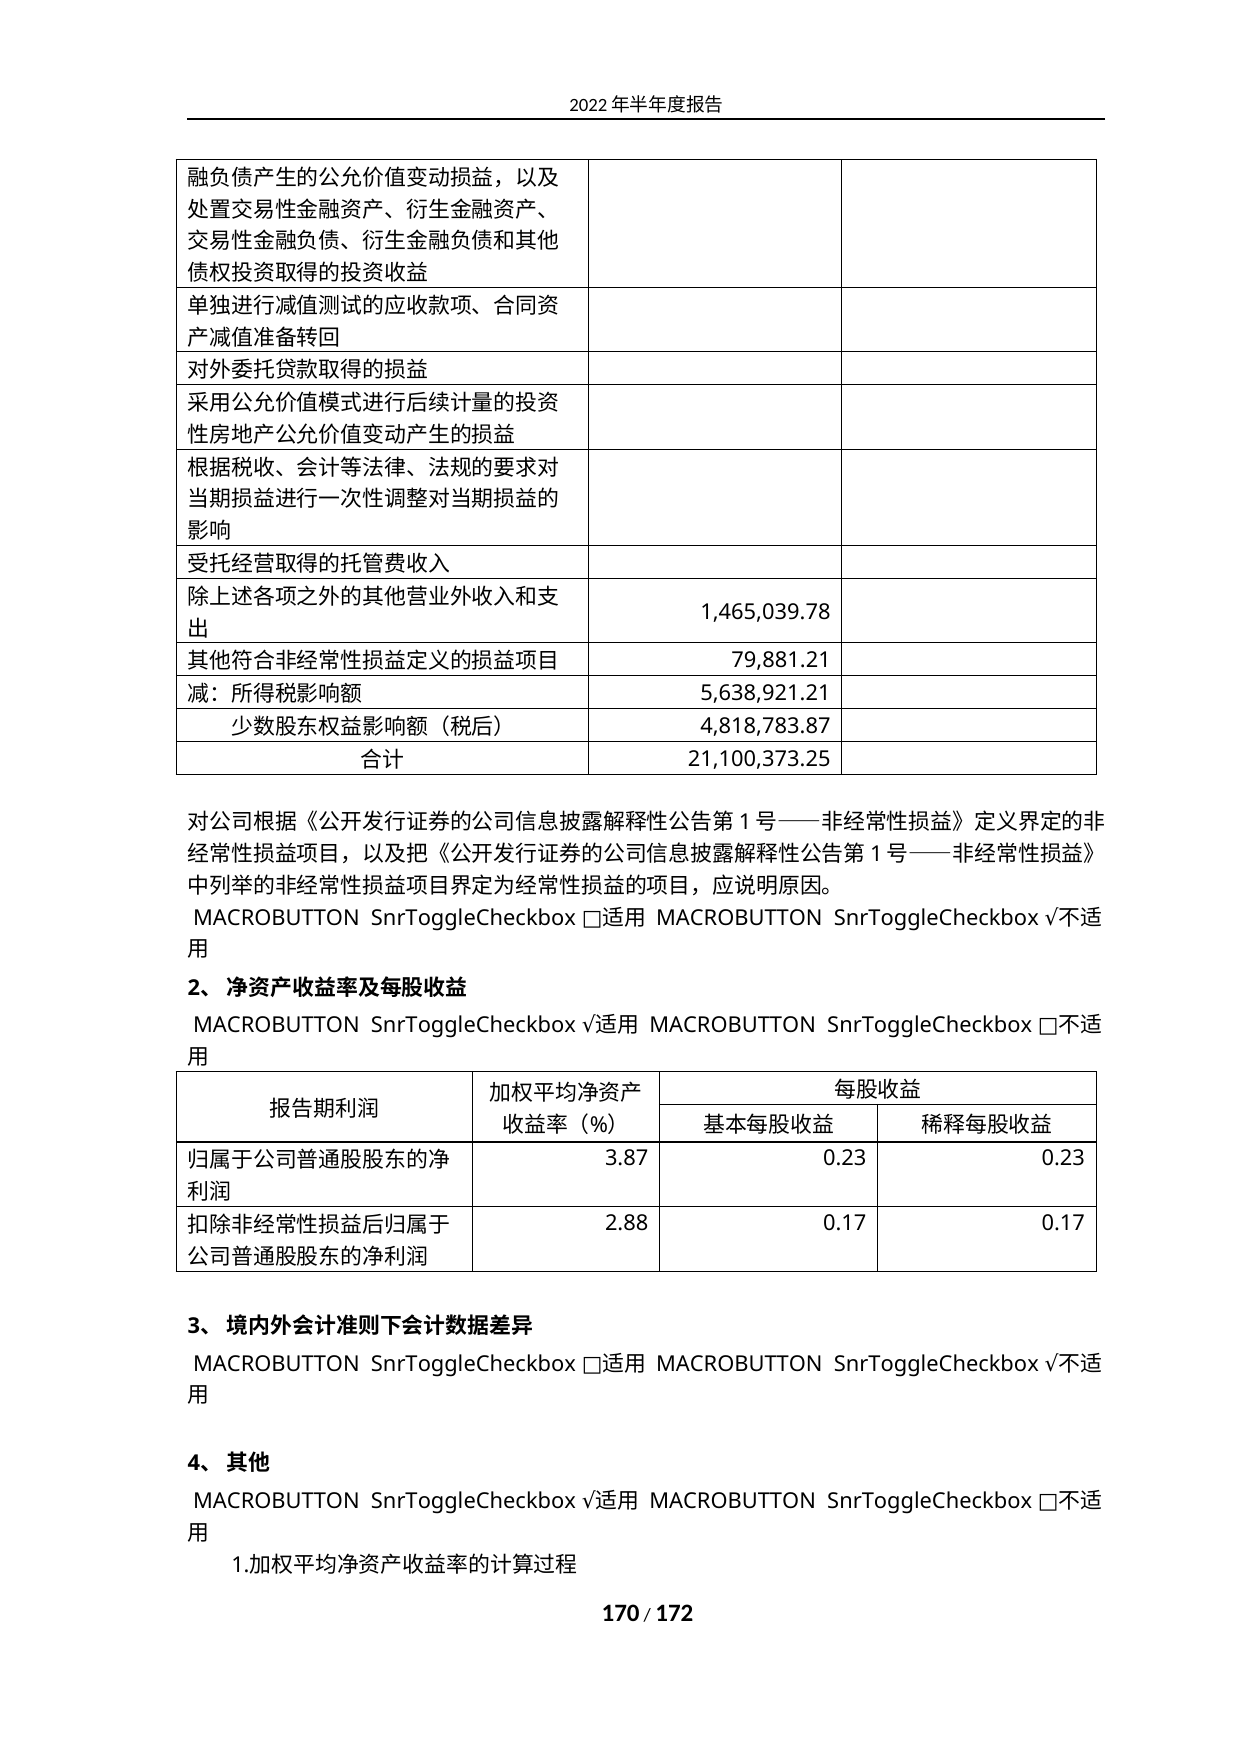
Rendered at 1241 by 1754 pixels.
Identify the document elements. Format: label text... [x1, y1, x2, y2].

subtitle 境内外会计准则下会计数据差异 [187, 1308, 1107, 1339]
